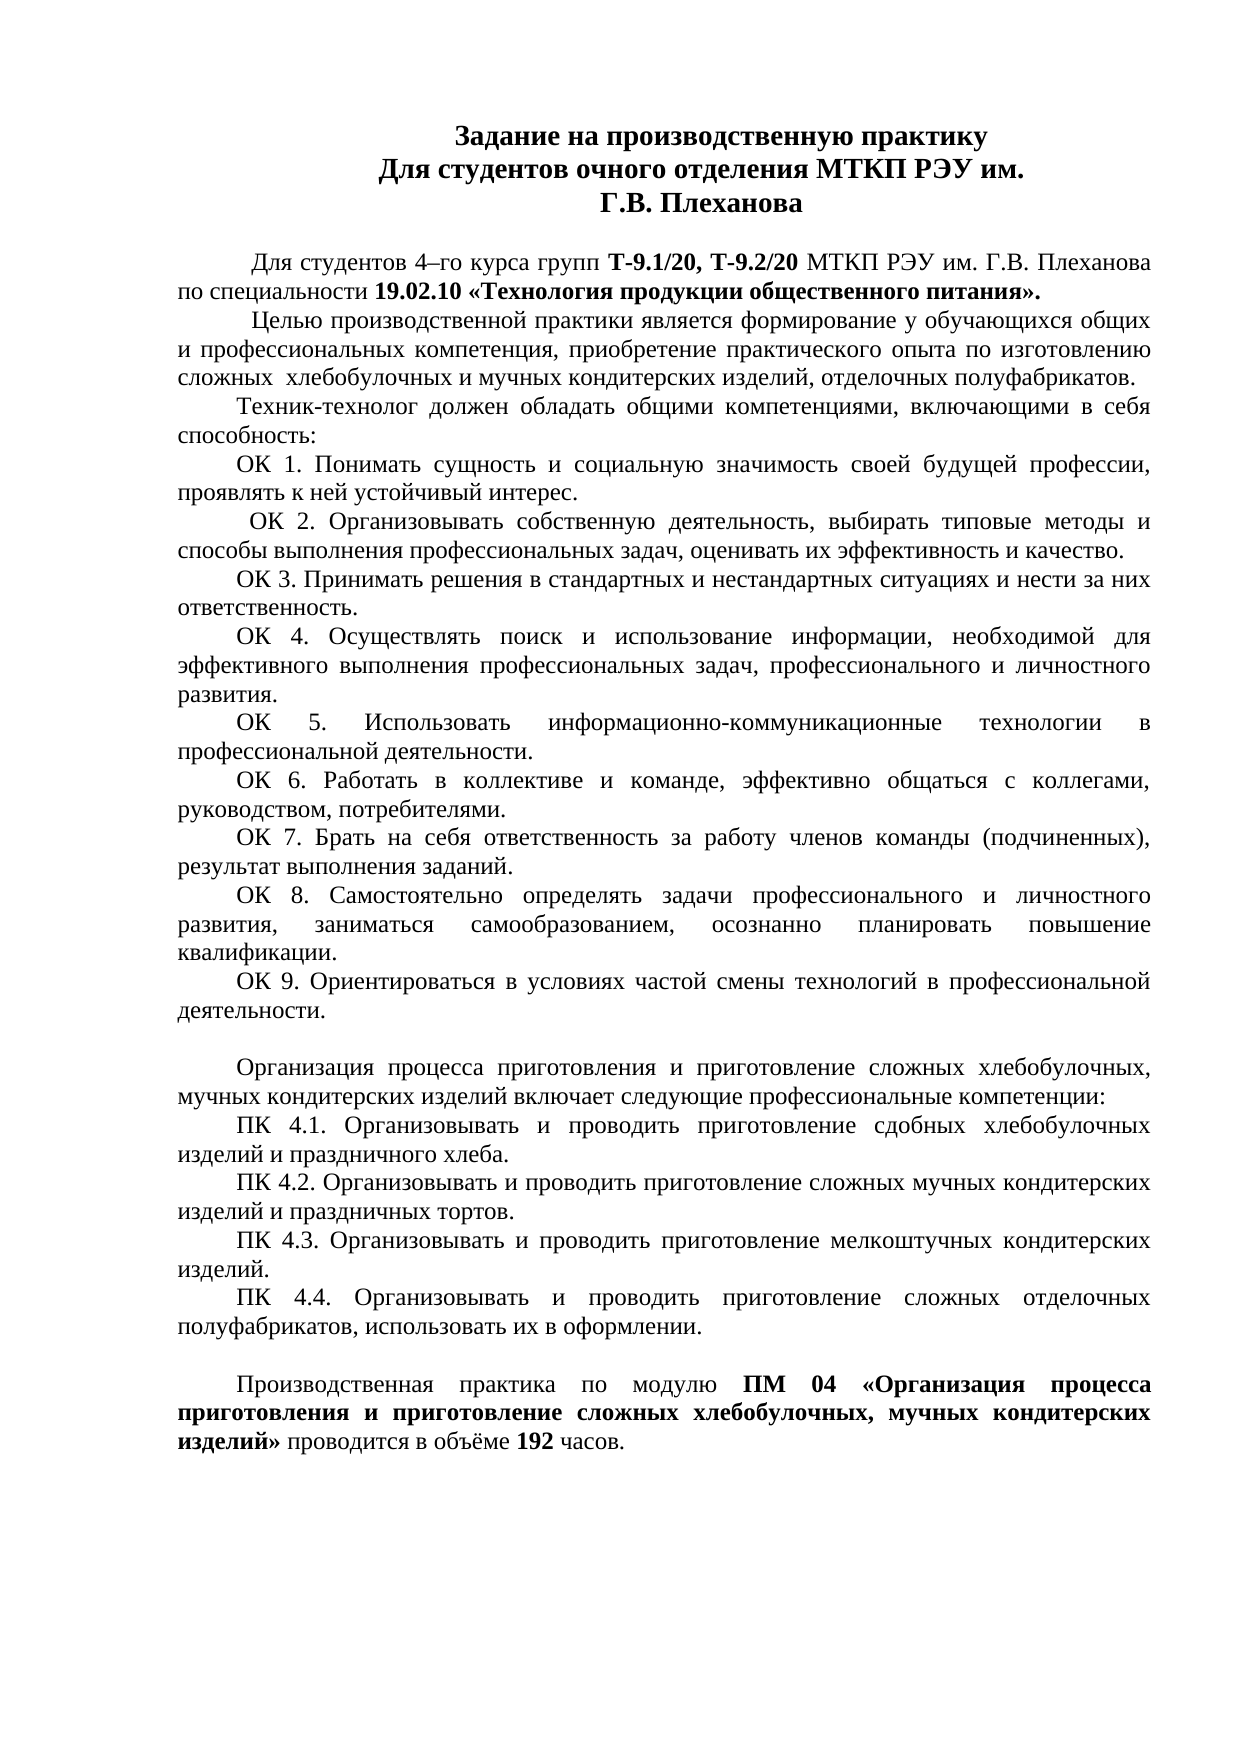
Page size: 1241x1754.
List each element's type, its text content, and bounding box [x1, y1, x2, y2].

text ОК 3. Принимать решения в стандартных и нестандартных ситуациях и нести за них ответственность. [177, 564, 1152, 621]
text Для студентов очного отделения МТКП РЭУ им. [177, 152, 1152, 185]
text Производственная практика по модулю ПМ 04 «Организация процесса приготовления и приготовление сложных хлебобулочных, мучных кондитерских изделий» проводится в объёме 192 часов. [177, 1369, 1152, 1455]
text ПК 4.4. Организовывать и проводить приготовление сложных отделочных полуфабрикатов, использовать их в оформлении. [177, 1282, 1152, 1340]
text Задание на производственную практику [177, 118, 1152, 152]
text Целью производственной практики является формирование у обучающихся общих и профессиональных компетенция, приобретение практического опыта по изготовлению сложных хлебобулочных и мучных кондитерских изделий, отделочных полуфабрикатов. [177, 305, 1152, 391]
text ПК 4.3. Организовывать и проводить приготовление мелкоштучных кондитерских изделий. [177, 1225, 1152, 1282]
text ОК 4. Осуществлять поиск и использование информации, необходимой для эффективного выполнения профессиональных задач, профессионального и личностного развития. [177, 621, 1152, 707]
text Для студентов 4–го курса групп Т-9.1/20, Т-9.2/20 МТКП РЭУ им. Г.В. Плеханова по специальности 19.02.10 «Технология продукции общественного питания». [177, 247, 1152, 305]
text ОК 9. Ориентироваться в условиях частой смены технологий в профессиональной деятельности. [177, 966, 1152, 1024]
text Организация процесса приготовления и приготовление сложных хлебобулочных, мучных кондитерских изделий включает следующие профессиональные компетенции: [177, 1052, 1152, 1110]
text ОК 6. Работать в коллективе и команде, эффективно общаться с коллегами, руководством, потребителями. [177, 765, 1152, 822]
text ОК 2. Организовывать собственную деятельность, выбирать типовые методы и способы выполнения профессиональных задач, оценивать их эффективность и качество. [177, 506, 1152, 564]
text ОК 7. Брать на себя ответственность за работу членов команды (подчиненных), результат выполнения заданий. [177, 822, 1152, 880]
text ПК 4.1. Организовывать и проводить приготовление сдобных хлебобулочных изделий и праздничного хлеба. [177, 1110, 1152, 1167]
text ОК 8. Самостоятельно определять задачи профессионального и личностного развития, заниматься самообразованием, осознанно планировать повышение квалификации. [177, 880, 1152, 966]
text Г.В. Плеханова [177, 185, 1152, 219]
text Техник-технолог должен обладать общими компетенциями, включающими в себя способность: [177, 391, 1152, 449]
text ОК 5. Использовать информационно-коммуникационные технологии в профессиональной деятельности. [177, 707, 1152, 765]
text ПК 4.2. Организовывать и проводить приготовление сложных мучных кондитерских изделий и праздничных тортов. [177, 1167, 1152, 1225]
text ОК 1. Понимать сущность и социальную значимость своей будущей профессии, проявлять к ней устойчивый интерес. [177, 449, 1152, 506]
